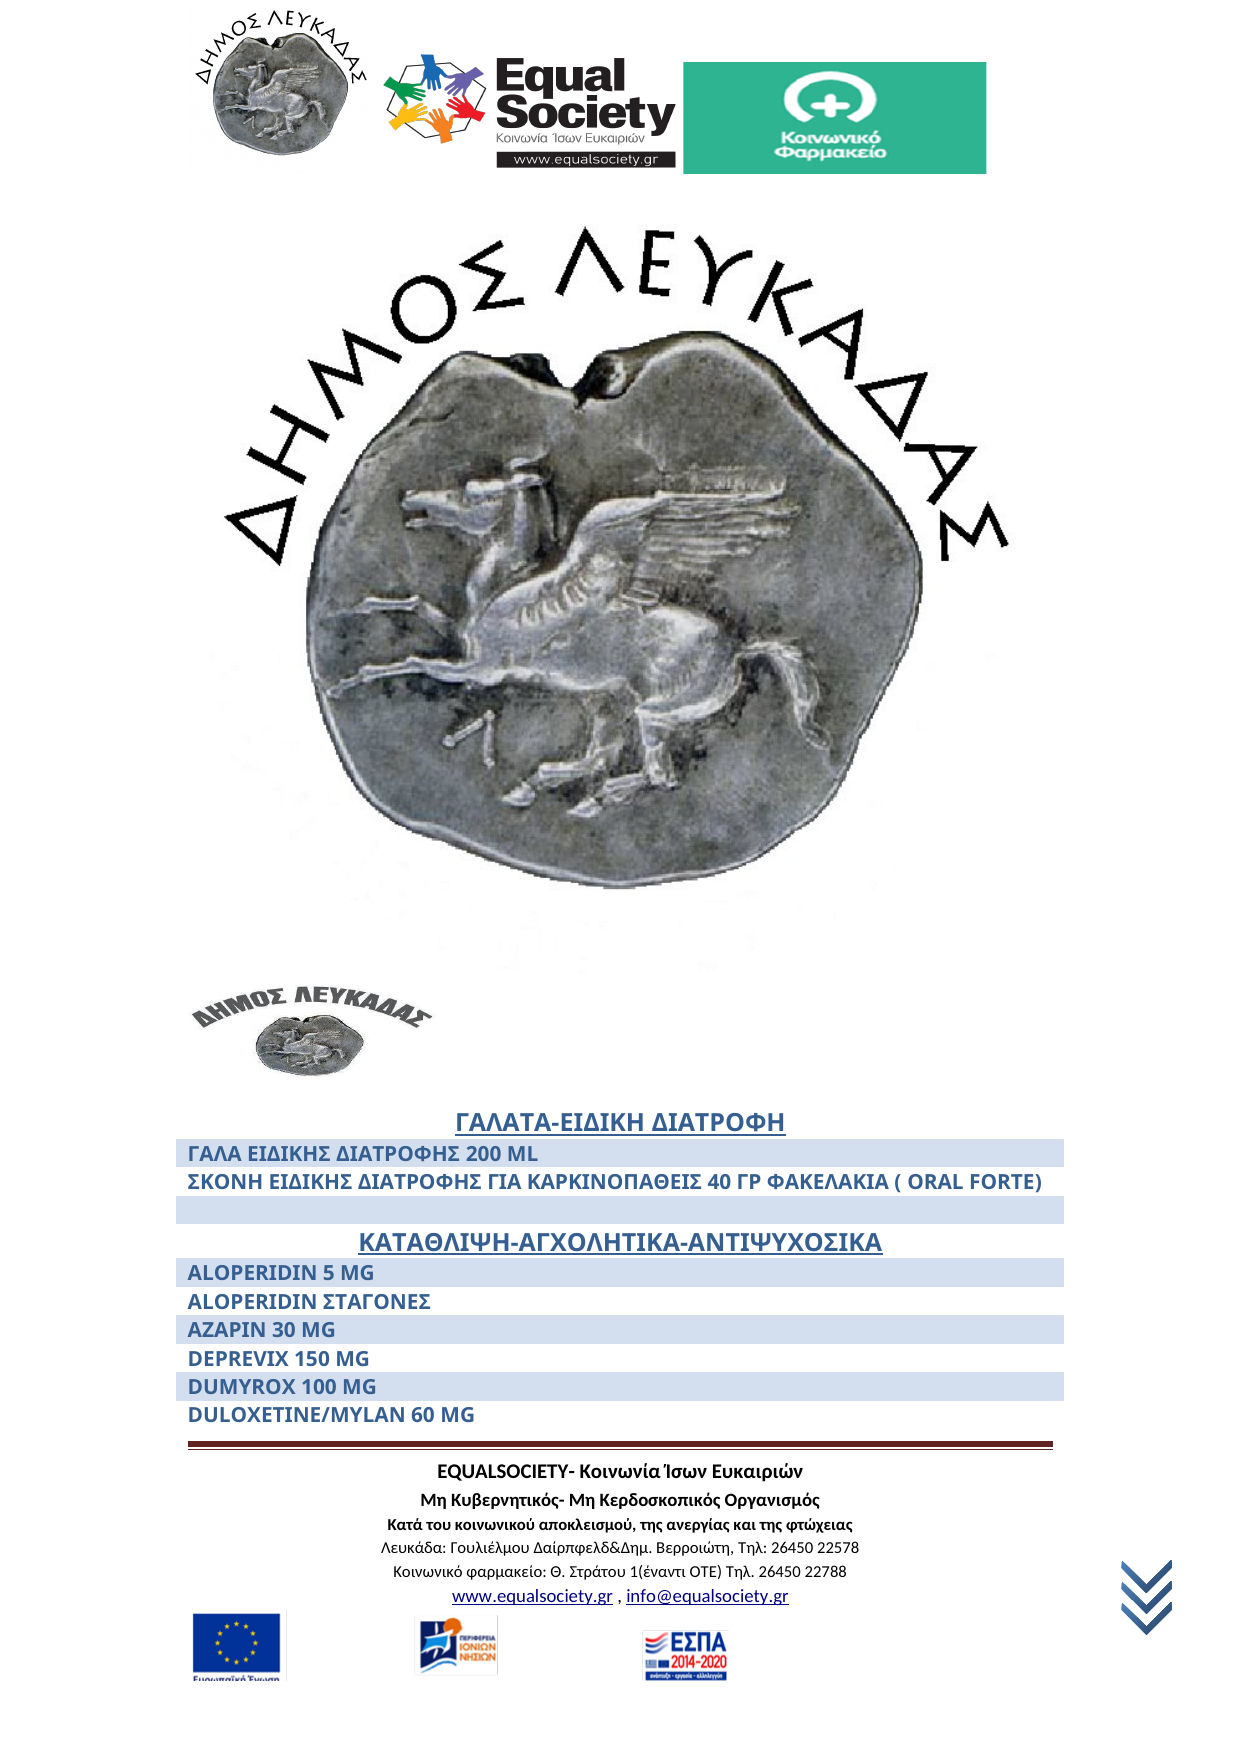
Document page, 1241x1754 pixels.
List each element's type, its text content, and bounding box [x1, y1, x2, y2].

table_cell ΚΑΤΑΘΛΙΨΗ-ΑΓΧΟΛΗΤΙΚΑ-ΑΝΤΙΨΥΧΟΣΙΚΑ [176, 1224, 1064, 1258]
table_cell ΓΑΛΑΤA-ΕΙΔΙΚΗ ΔΙΑΤΡΟΦΗ [176, 1105, 1064, 1139]
table_cell [176, 1196, 1064, 1224]
picture [187, 1610, 729, 1681]
table_cell ALOPERIDIN 5 MG [176, 1258, 1064, 1287]
table_cell DEPREVIX 150 MG [176, 1344, 1064, 1372]
table_cell ΓΑΛΑ ΕΙΔΙΚΗΣ ΔΙΑΤΡΟΦΗΣ 200 ML [176, 1139, 1064, 1167]
picture [187, 177, 1052, 975]
picture [187, 978, 436, 1081]
table_cell DUMYROX 100 MG [176, 1372, 1064, 1401]
table_cell DULOXETINE/MYLAN 60 MG [176, 1401, 1064, 1429]
picture [187, 0, 987, 174]
table_cell AZAPIN 30 MG [176, 1315, 1064, 1344]
table_cell ALOPERIDIN ΣΤΑΓΟΝΕΣ [176, 1287, 1064, 1315]
table_cell ΣΚΟΝΗ ΕΙΔΙΚΗΣ ΔΙΑΤΡΟΦΗΣ ΓΙΑ ΚΑΡΚΙΝΟΠΑΘΕΙΣ 40 ΓΡ ΦΑΚΕΛΑΚΙΑ ( ORAL FORTE) [176, 1168, 1064, 1196]
